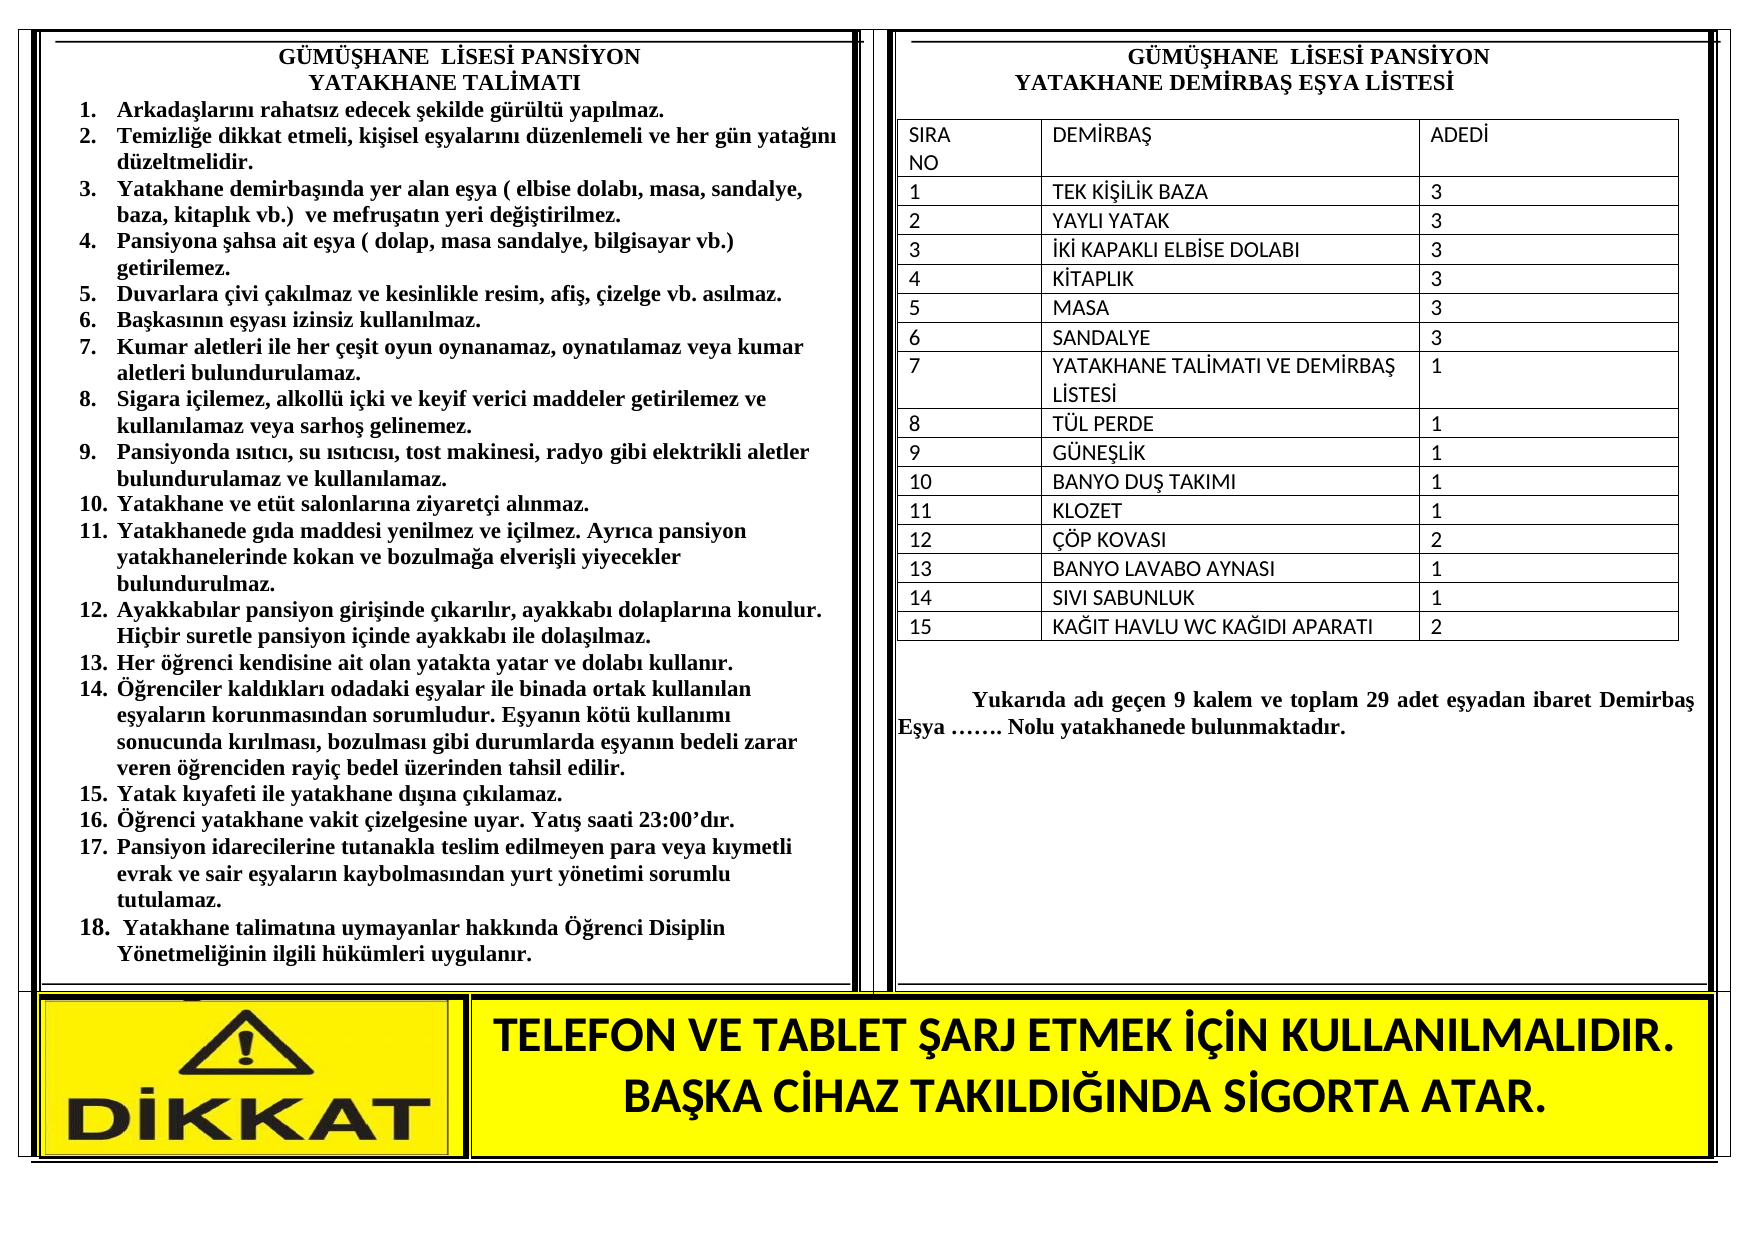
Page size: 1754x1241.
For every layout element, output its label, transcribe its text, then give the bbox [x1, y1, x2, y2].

table_header [1718, 30, 1730, 991]
table_cell TELEFON VE TABLET ŞARJ ETMEK İÇİN KULLANILMALIDIR. BAŞKA CİHAZ TAKILDIĞINDA SİGORTA ATAR. [472, 1000, 1708, 1156]
table_header GÜMÜŞHANE LİSESİ PANSİYON YATAKHANE TALİMATI Arkadaşlarını rahatsız edecek şekilde gürültü yapılmaz. Temizliğe dikkat etmeli, kişisel eşyalarını düzenlemeli ve her gün yatağını düzeltmelidir. Yatakhane demirbaşında yer alan eşya ( elbise dolabı, masa, sandalye, baza, kitaplık vb.) ve mefruşatın yeri değiştirilmez. Pansiyona şahsa ait eşya ( dolap, masa sandalye, bilgisayar vb.) getirilemez. Duvarlara çivi çakılmaz ve kesinlikle resim, afiş, çizelge vb. asılmaz. Başkasının eşyası izinsiz kullanılmaz. Kumar aletleri ile her çeşit oyun oynanamaz, oynatılamaz veya kumar aletleri bulundurulamaz. Sigara içilemez, alkollü içki ve keyif verici maddeler getirilemez ve kullanılamaz veya sarhoş gelinemez. Pansiyonda ısıtıcı, su ısıtıcısı, tost makinesi, radyo gibi elektrikli aletler bulundurulamaz ve kullanılamaz. Yatakhane ve etüt salonlarına ziyaretçi alınmaz. Yatakhanede gıda maddesi yenilmez ve içilmez. Ayrıca pansiyon yatakhanelerinde kokan ve bozulmağa elverişli yiyecekler bulundurulmaz. Ayakkabılar pansiyon girişinde çıkarılır, ayakkabı dolaplarına konulur. Hiçbir suretle pansiyon içinde ayakkabı ile dolaşılmaz. Her öğrenci kendisine ait olan yatakta yatar ve dolabı kullanır. Öğrenciler kaldıkları odadaki eşyalar ile binada ortak kullanılan eşyaların korunmasından sorumludur. Eşyanın kötü kullanımı sonucunda kırılması, bozulması gibi durumlarda eşyanın bedeli zarar veren öğrenciden rayiç bedel üzerinden tahsil edilir. Yatak kıyafeti ile yatakhane dışına çıkılamaz. Öğrenci yatakhane vakit çizelgesine uyar. Yatış saati 23:00’dır. Pansiyon idarecilerine tutanakla teslim edilmeyen para veya kıymetli evrak ve sair eşyaların kaybolmasından yurt yönetimi sorumlu tutulamaz. Yatakhane talimatına uymayanlar hakkında Öğrenci Disiplin Yönetmeliğinin ilgili hükümleri uygulanır. [41, 32, 852, 991]
picture [45, 1000, 449, 1155]
table_cell [19, 992, 31, 1156]
table_header [874, 30, 887, 991]
table_cell [1718, 992, 1730, 1156]
table_header [19, 30, 31, 991]
table_header [861, 30, 873, 991]
table_header GÜMÜŞHANE LİSESİ PANSİYON YATAKHANE DEMİRBAŞ EŞYA LİSTESİ Yukarıda adı geçen 9 kalem ve toplam 29 adet eşyadan ibaret Demirbaş Eşya ……. Nolu yatakhanede bulunmaktadır. [896, 32, 1708, 991]
table_cell [41, 1000, 463, 1156]
